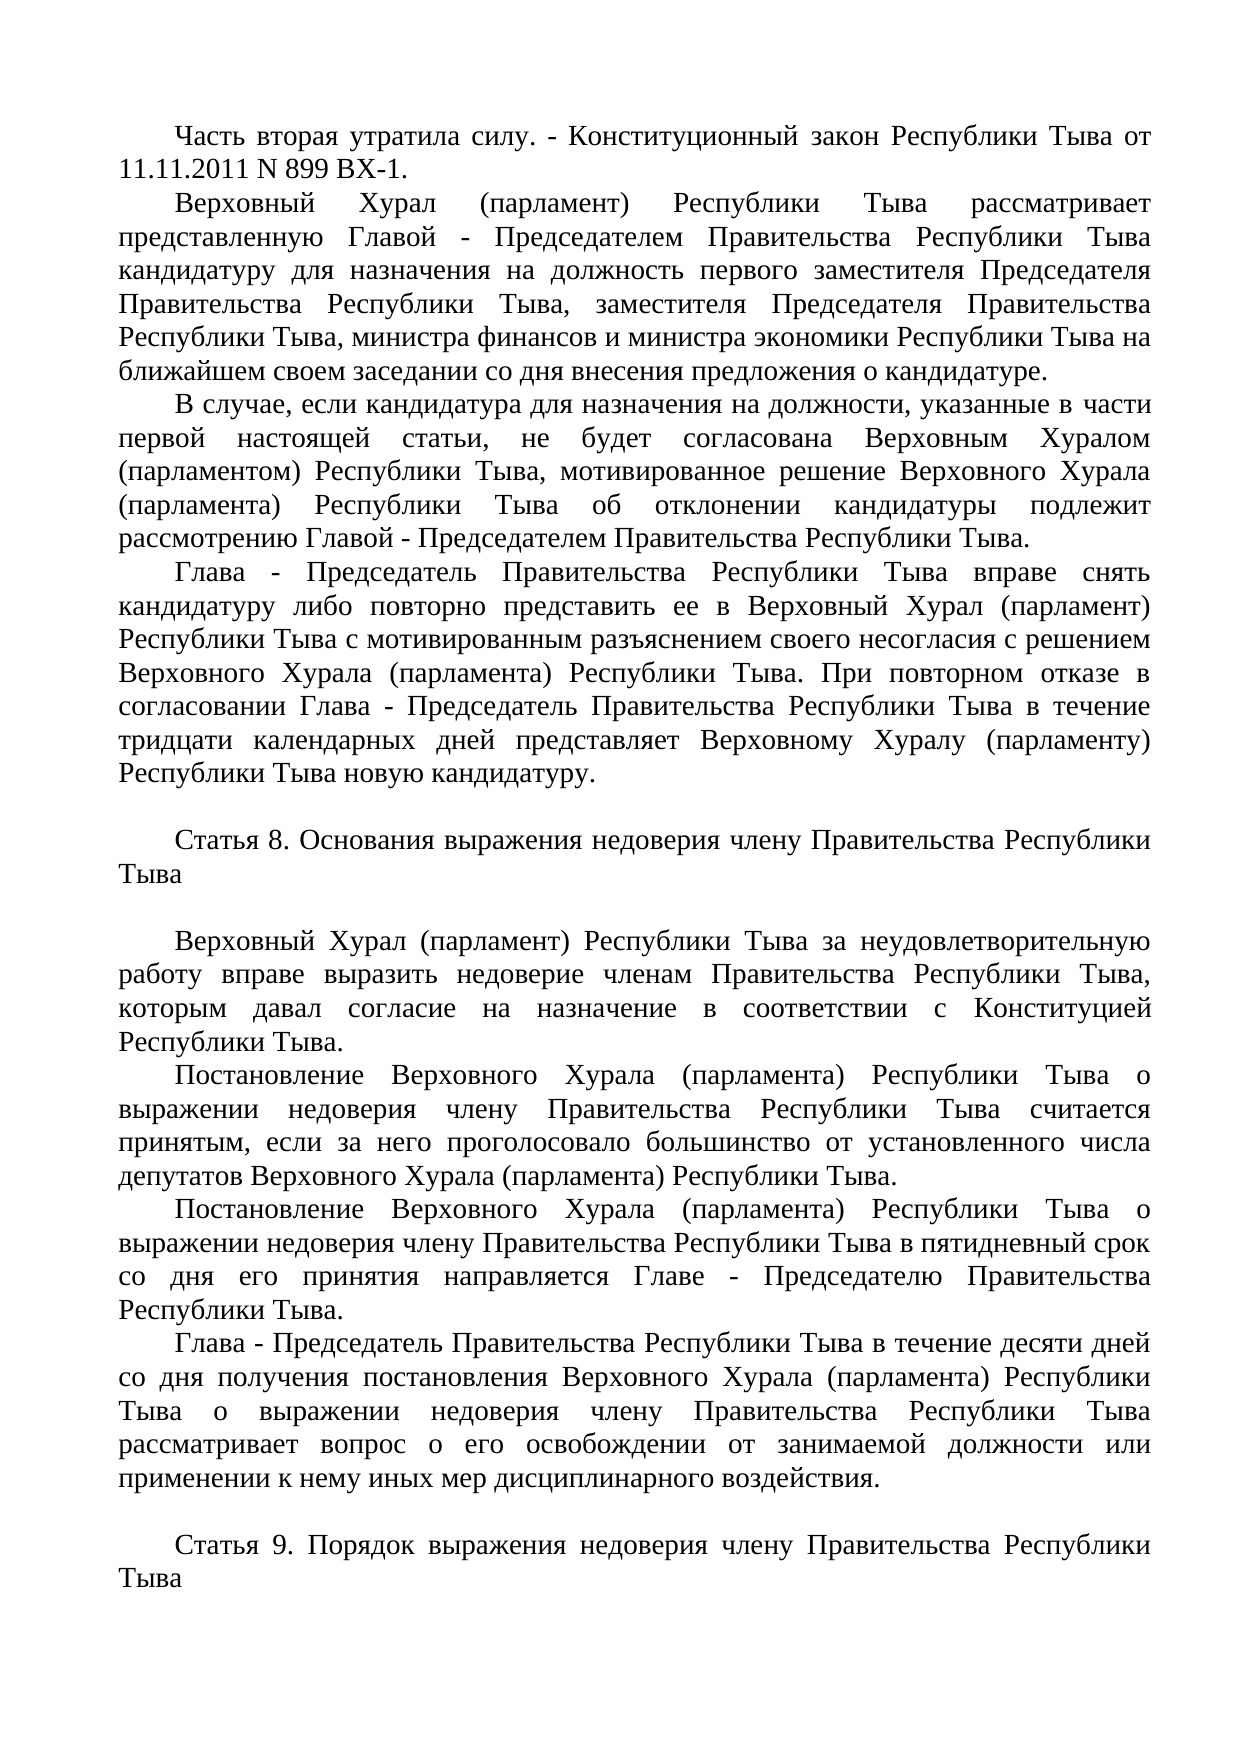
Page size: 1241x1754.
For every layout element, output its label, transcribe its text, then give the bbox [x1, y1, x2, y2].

text Постановление Верховного Хурала (парламента) Республики Тыва о выражении недоверия члену Правительства Республики Тыва считается принятым, если за него проголосовало большинство от установленного числа депутатов Верховного Хурала (парламента) Республики Тыва. [118, 1057, 1152, 1191]
text Глава - Председатель Правительства Республики Тыва в течение десяти дней со дня получения постановления Верховного Хурала (парламента) Республики Тыва о выражении недоверия члену Правительства Республики Тыва рассматривает вопрос о его освобождении от занимаемой должности или применении к нему иных мер дисциплинарного воздействия. [118, 1326, 1152, 1493]
text Глава - Председатель Правительства Республики Тыва вправе снять кандидатуру либо повторно представить ее в Верховный Хурал (парламент) Республики Тыва с мотивированным разъяснением своего несогласия с решением Верховного Хурала (парламента) Республики Тыва. При повторном отказе в согласовании Глава - Председатель Правительства Республики Тыва в течение тридцати календарных дней представляет Верховному Хуралу (парламенту) Республики Тыва новую кандидатуру. [118, 554, 1152, 789]
text Постановление Верховного Хурала (парламента) Республики Тыва о выражении недоверия члену Правительства Республики Тыва в пятидневный срок со дня его принятия направляется Главе - Председателю Правительства Республики Тыва. [118, 1191, 1152, 1326]
text Статья 8. Основания выражения недоверия члену Правительства Республики Тыва [118, 822, 1152, 889]
text Статья 9. Порядок выражения недоверия члену Правительства Республики Тыва [118, 1527, 1152, 1594]
text Верховный Хурал (парламент) Республики Тыва рассматривает представленную Главой - Председателем Правительства Республики Тыва кандидатуру для назначения на должность первого заместителя Председателя Правительства Республики Тыва, заместителя Председателя Правительства Республики Тыва, министра финансов и министра экономики Республики Тыва на ближайшем своем заседании со дня внесения предложения о кандидатуре. [118, 185, 1152, 386]
text Часть вторая утратила силу. - Конституционный закон Республики Тыва от 11.11.2011 N 899 ВХ-1. [118, 118, 1152, 185]
text В случае, если кандидатура для назначения на должности, указанные в части первой настоящей статьи, не будет согласована Верховным Хуралом (парламентом) Республики Тыва, мотивированное решение Верховного Хурала (парламента) Республики Тыва об отклонении кандидатуры подлежит рассмотрению Главой - Председателем Правительства Республики Тыва. [118, 386, 1152, 554]
text Верховный Хурал (парламент) Республики Тыва за неудовлетворительную работу вправе выразить недоверие членам Правительства Республики Тыва, которым давал согласие на назначение в соответствии с Конституцией Республики Тыва. [118, 923, 1152, 1057]
